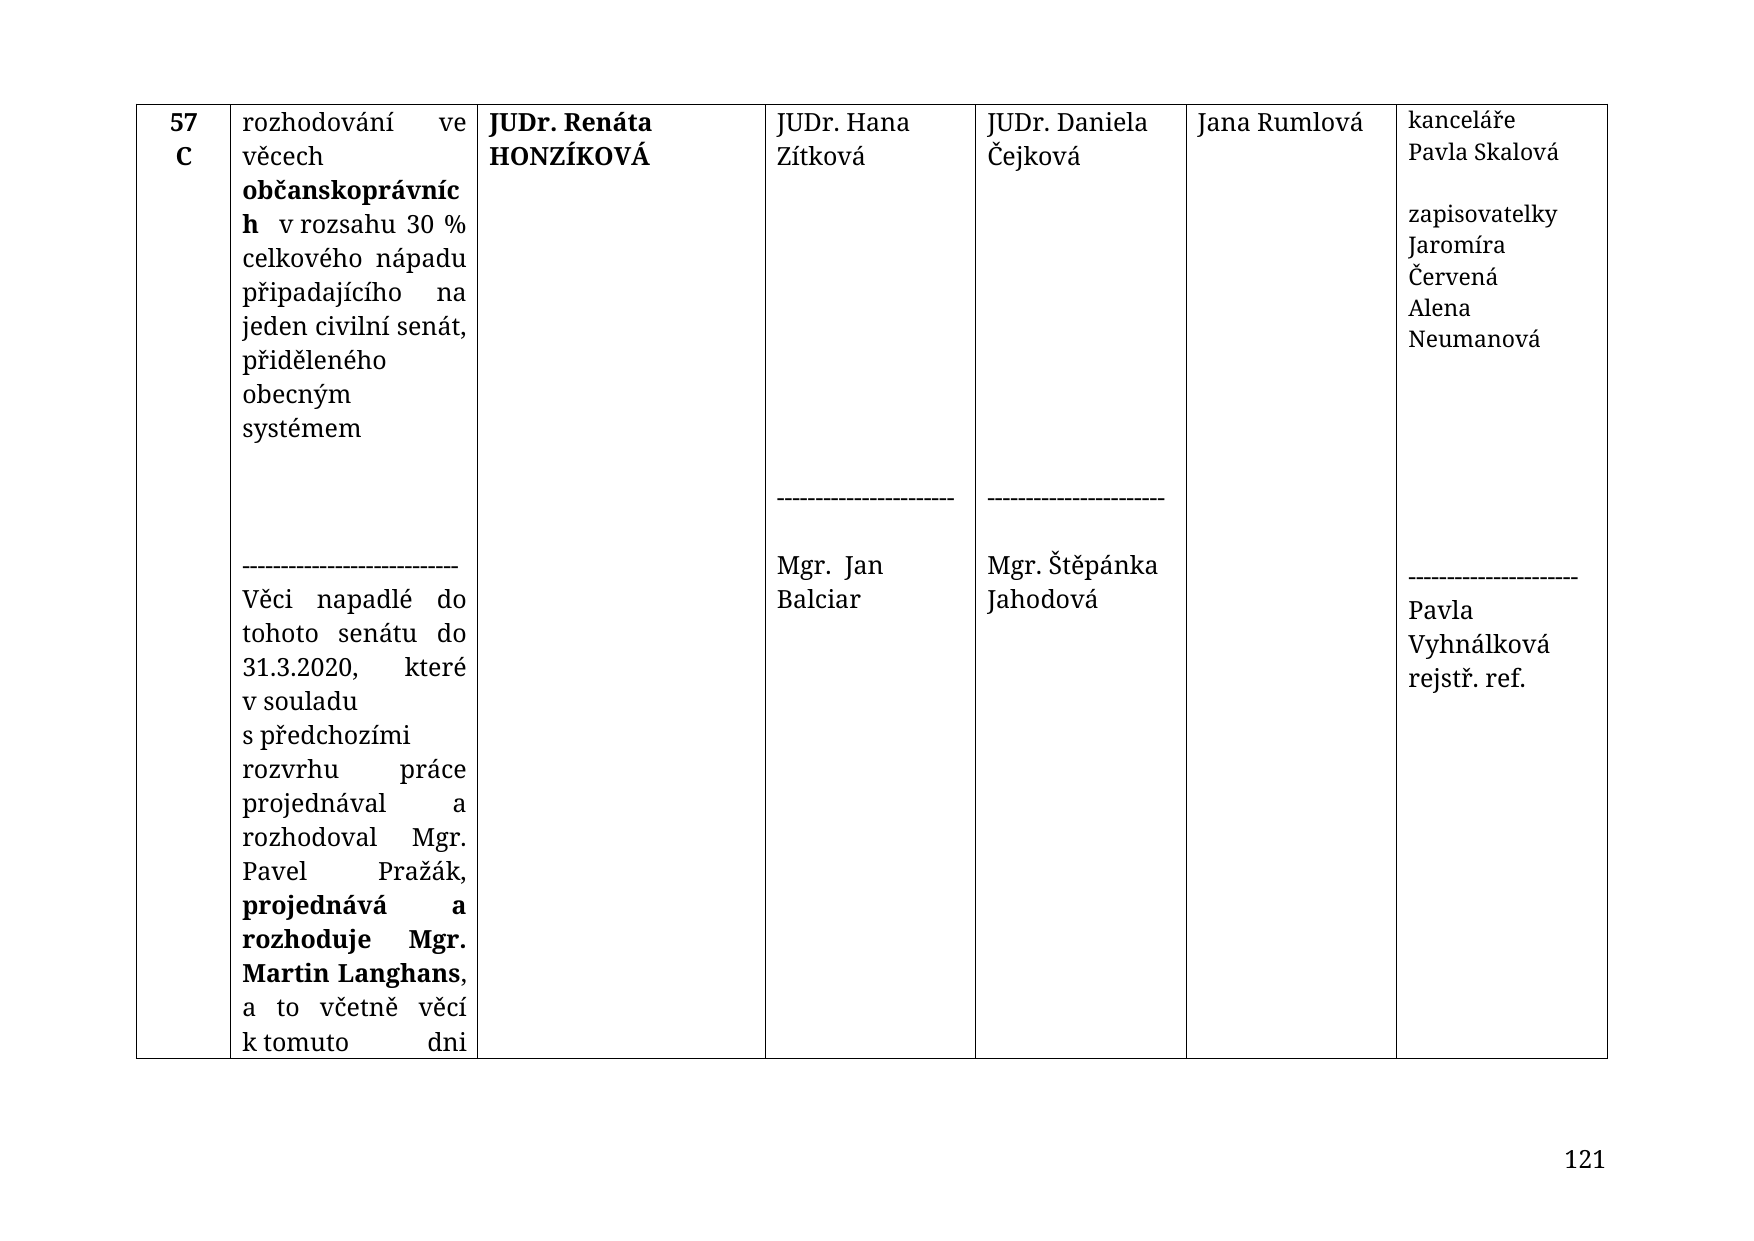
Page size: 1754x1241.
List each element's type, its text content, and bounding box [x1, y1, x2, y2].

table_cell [766, 105, 975, 1058]
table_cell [478, 105, 765, 1058]
table_cell Jana Rumlová [1187, 105, 1396, 1058]
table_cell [1397, 105, 1607, 1058]
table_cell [976, 105, 1186, 1058]
table_cell 57 C [137, 105, 230, 1058]
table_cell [231, 105, 477, 1058]
